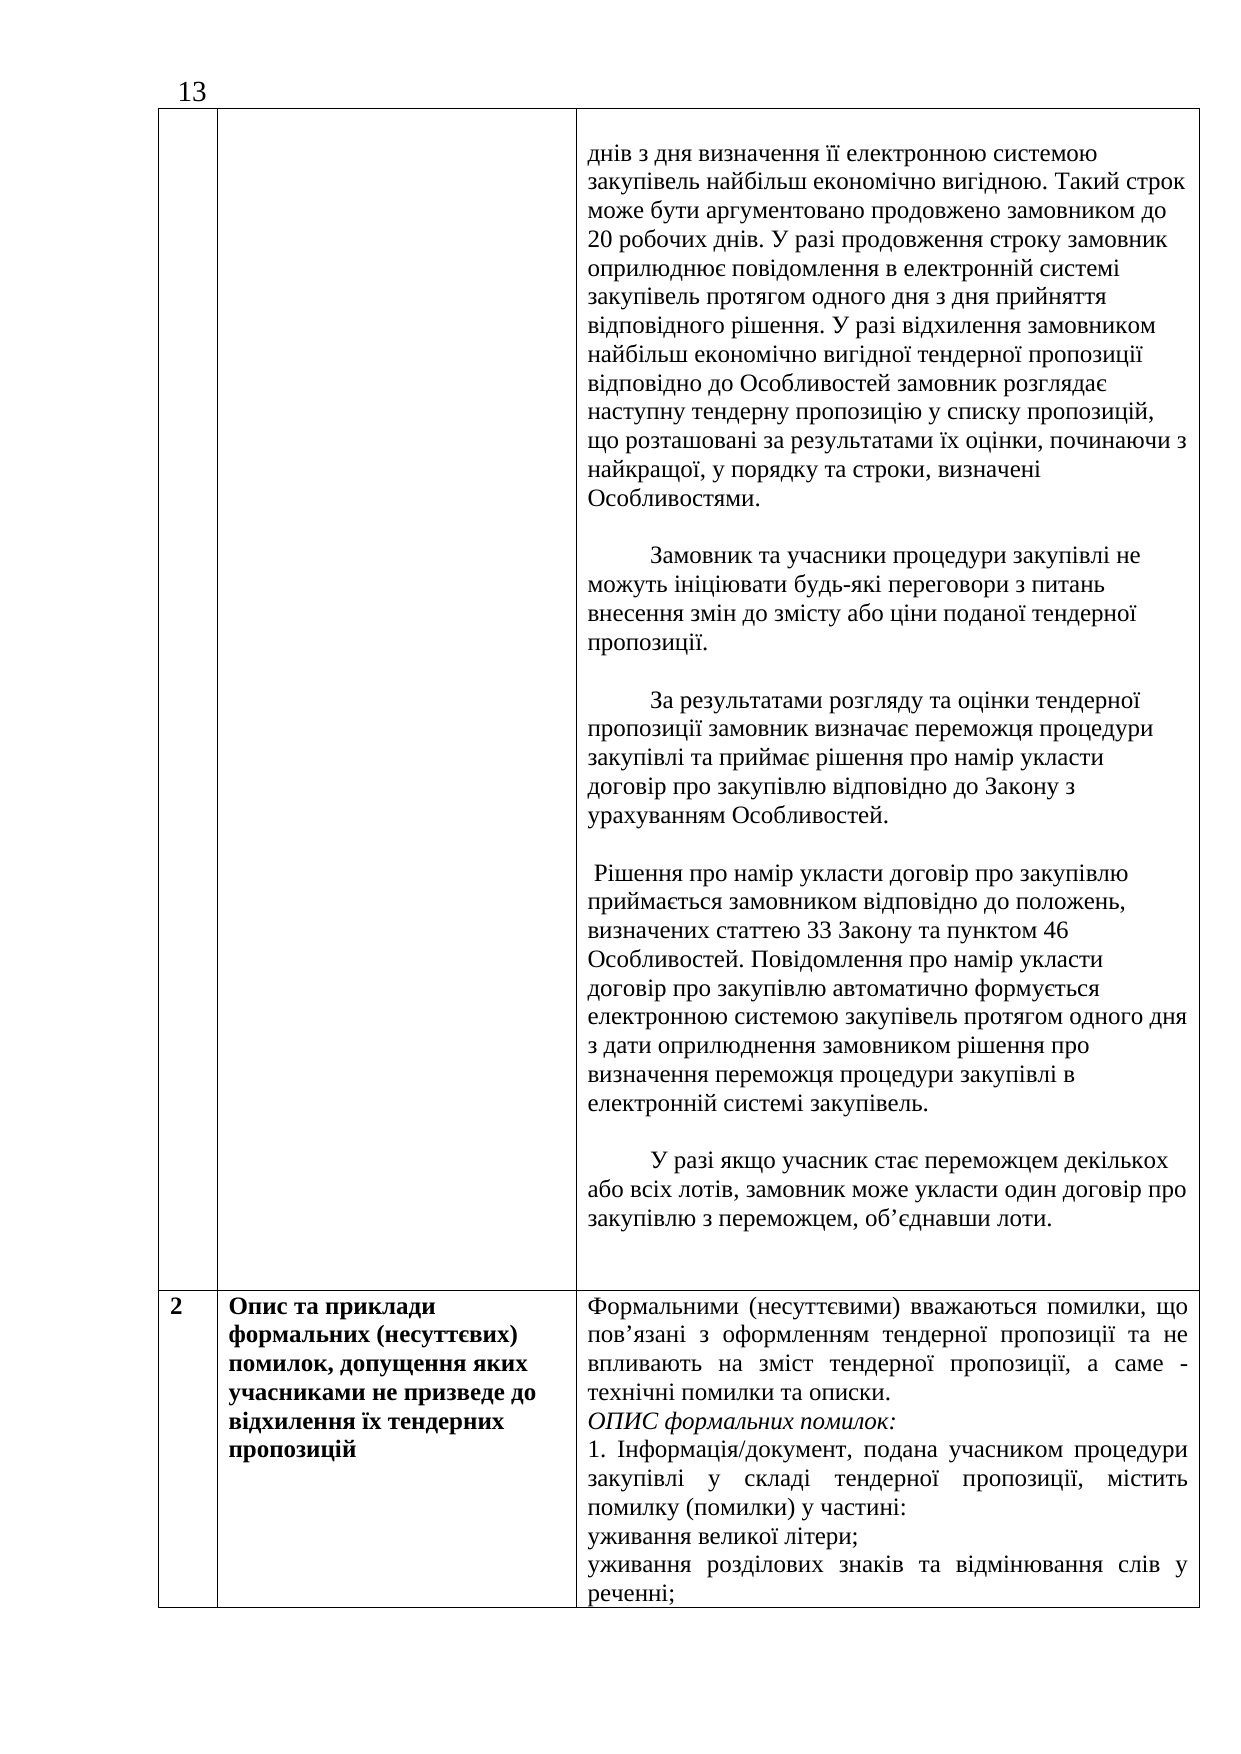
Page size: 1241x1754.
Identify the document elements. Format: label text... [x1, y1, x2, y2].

table_cell 2 [159, 1291, 217, 1607]
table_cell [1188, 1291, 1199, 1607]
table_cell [218, 1291, 576, 1607]
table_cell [577, 109, 1199, 1290]
table_cell 1 [159, 109, 217, 1290]
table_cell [218, 109, 576, 1290]
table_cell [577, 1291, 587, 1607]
